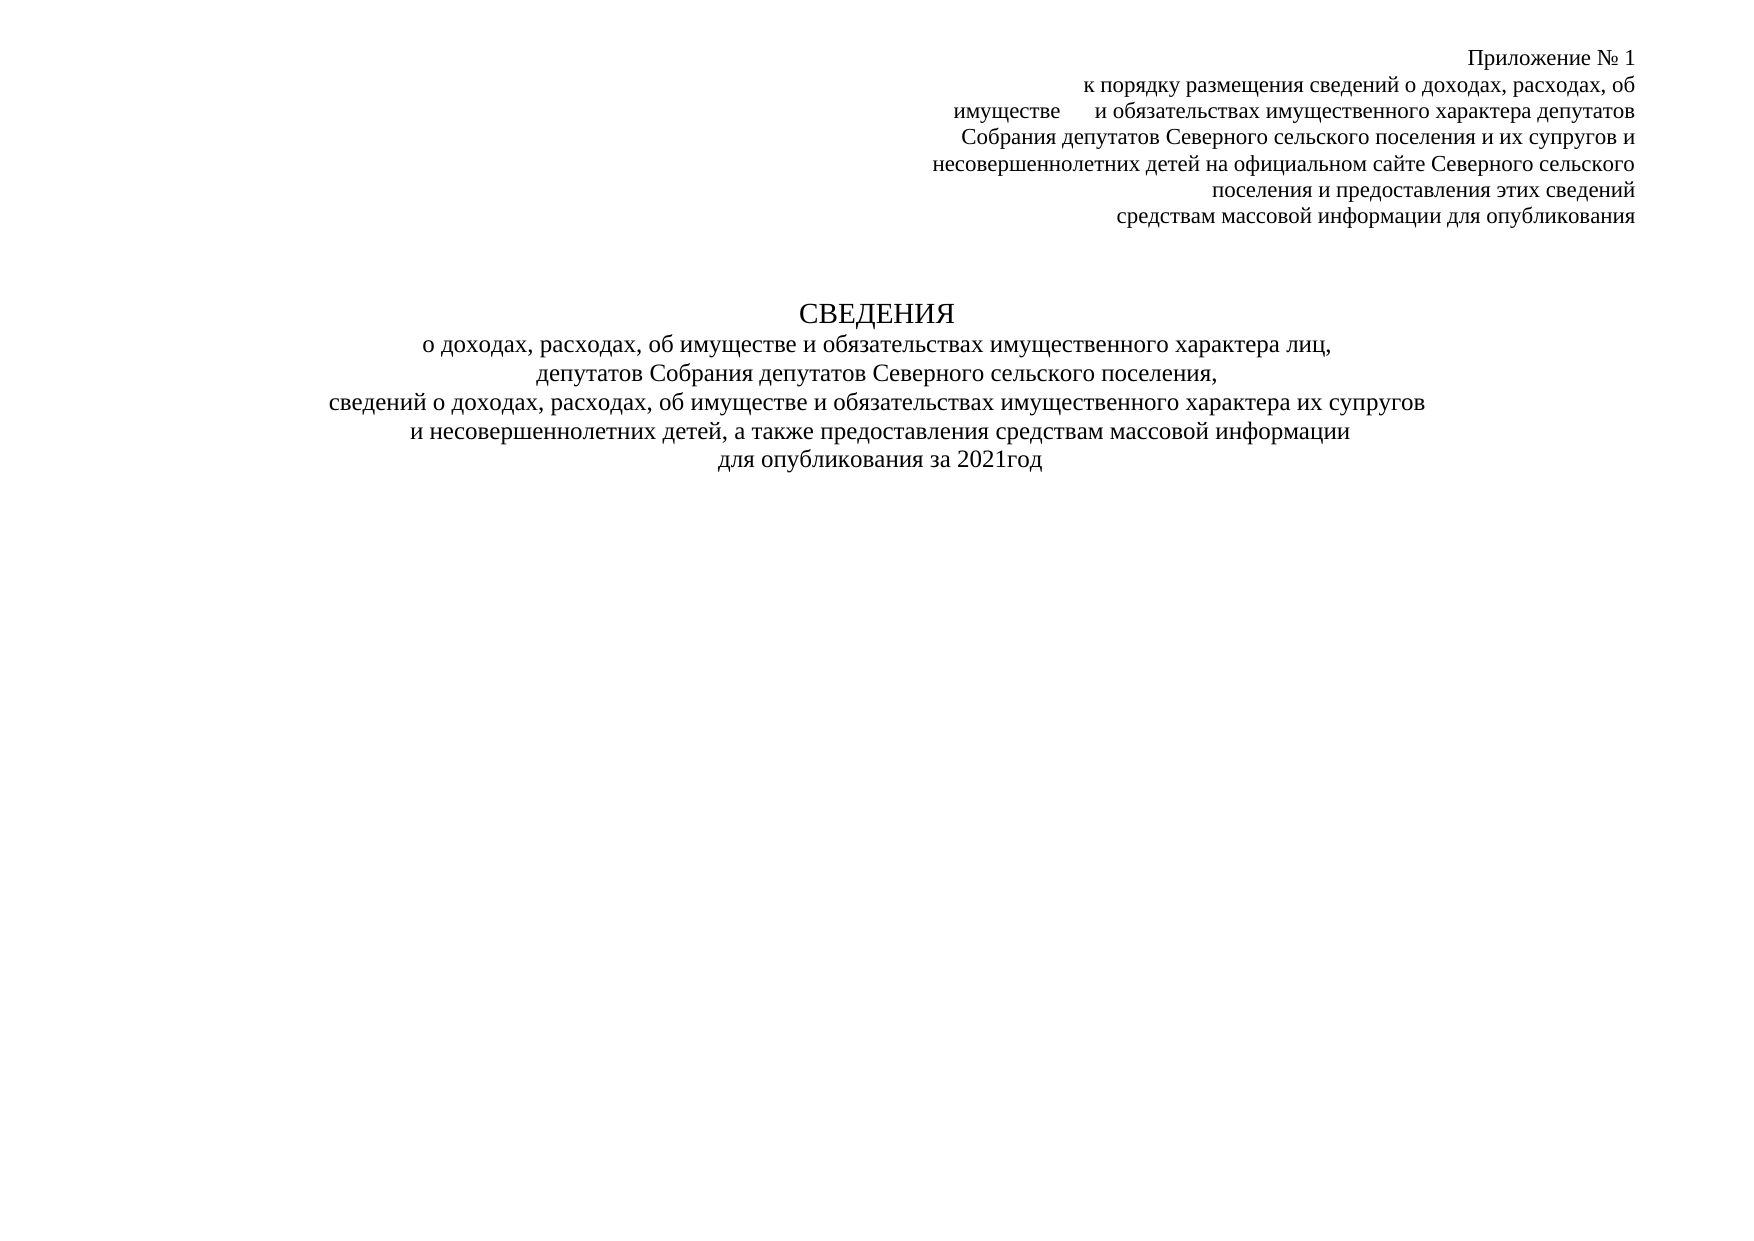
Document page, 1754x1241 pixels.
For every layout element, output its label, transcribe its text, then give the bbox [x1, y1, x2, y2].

text для опубликования за 2021год [118, 444, 1636, 473]
text Приложение № 1 [929, 44, 1636, 71]
text СВЕДЕНИЯ [118, 296, 1636, 329]
text о доходах, расходах, об имуществе и обязательствах имущественного характера лиц, [118, 329, 1636, 358]
text к порядку размещения сведений о доходах, расходах, об имуществе и обязательствах имущественного характера депутатов Собрания депутатов Северного сельского поселения и их супругов и несовершеннолетних детей на официальном сайте Северного сельского поселения и предоставления этих сведений [930, 71, 1636, 202]
text депутатов Собрания депутатов Северного сельского поселения, [118, 358, 1636, 387]
text сведений о доходах, расходах, об имуществе и обязательствах имущественного характера их супругов [118, 387, 1636, 416]
text и несовершеннолетних детей, а также предоставления средствам массовой информации [118, 416, 1636, 444]
text средствам массовой информации для опубликования [930, 202, 1636, 229]
